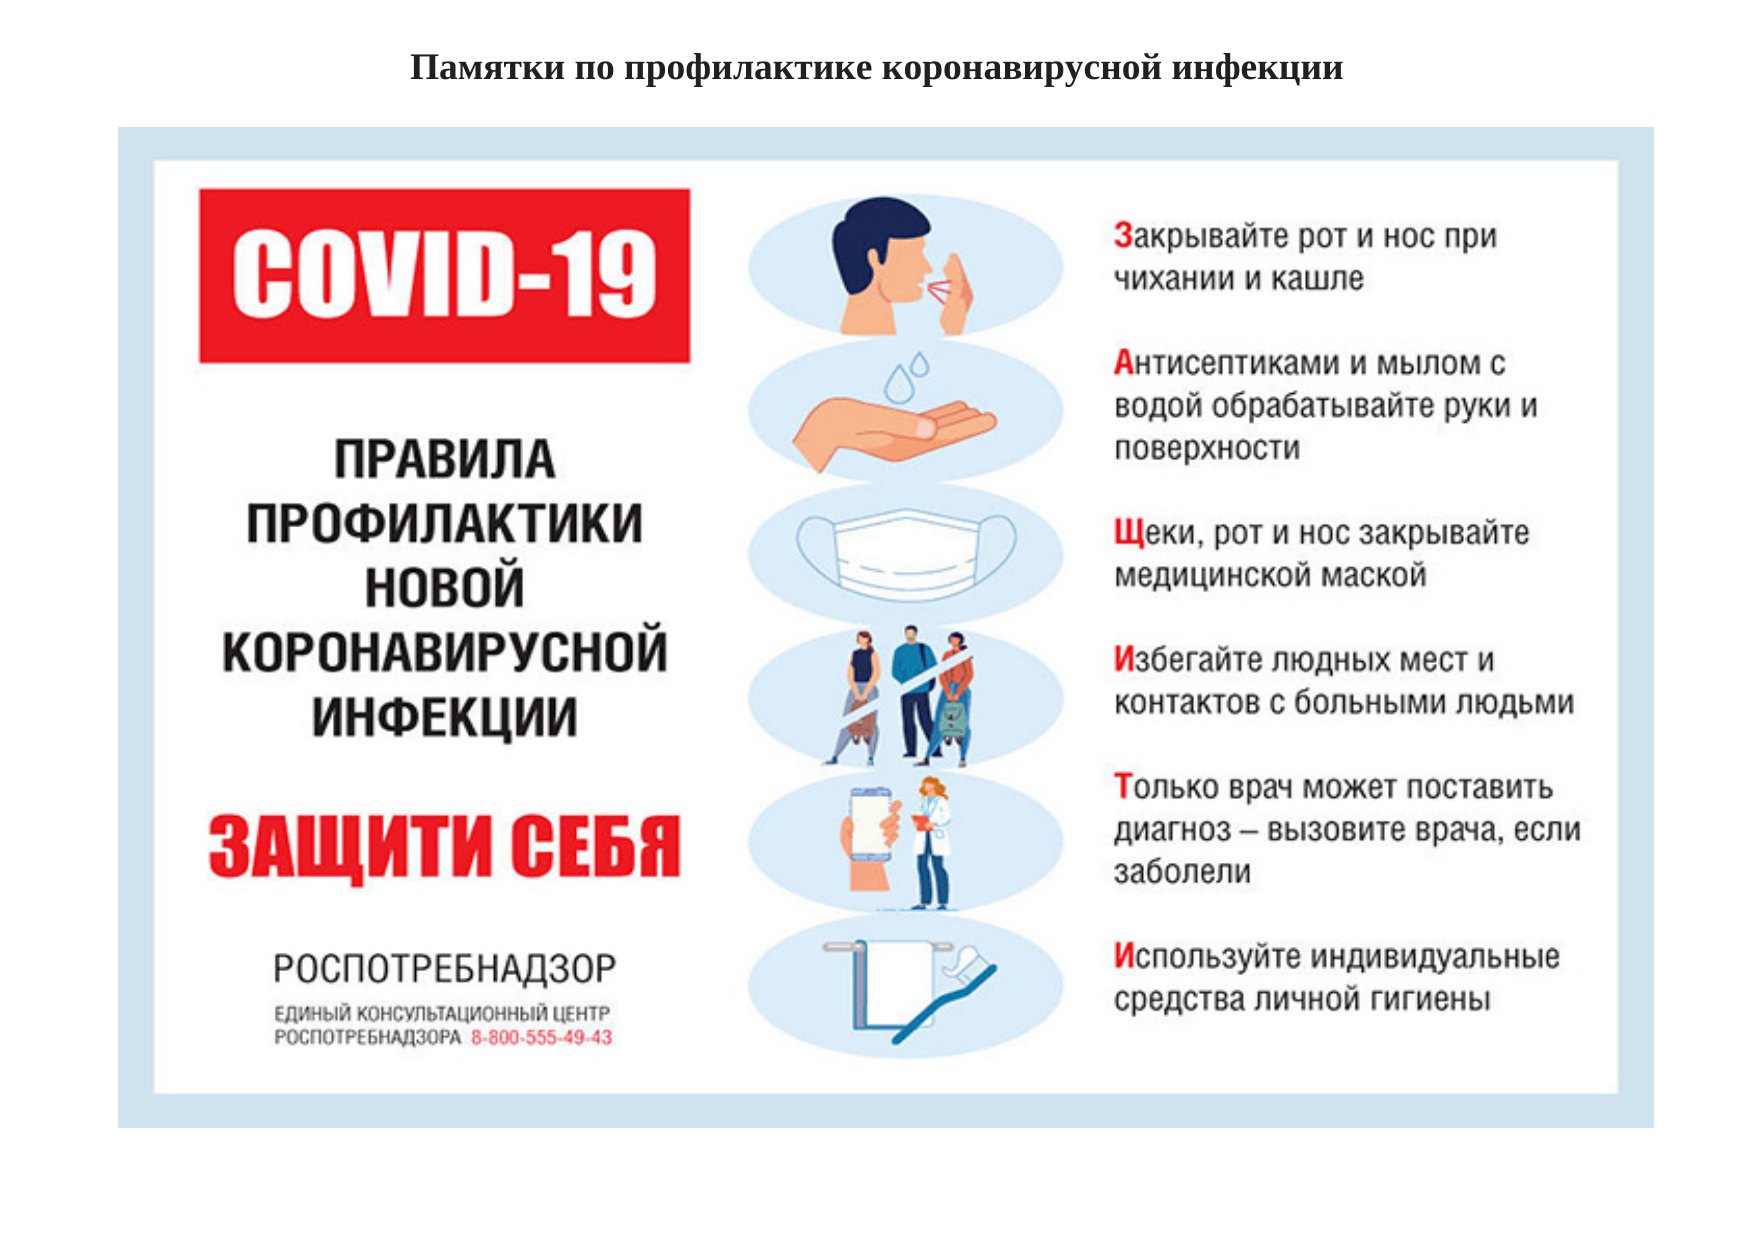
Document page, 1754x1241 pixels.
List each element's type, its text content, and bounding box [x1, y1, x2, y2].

text Памятки по профилактике коронавирусной инфекции [118, 44, 1636, 87]
picture [118, 127, 1654, 1128]
